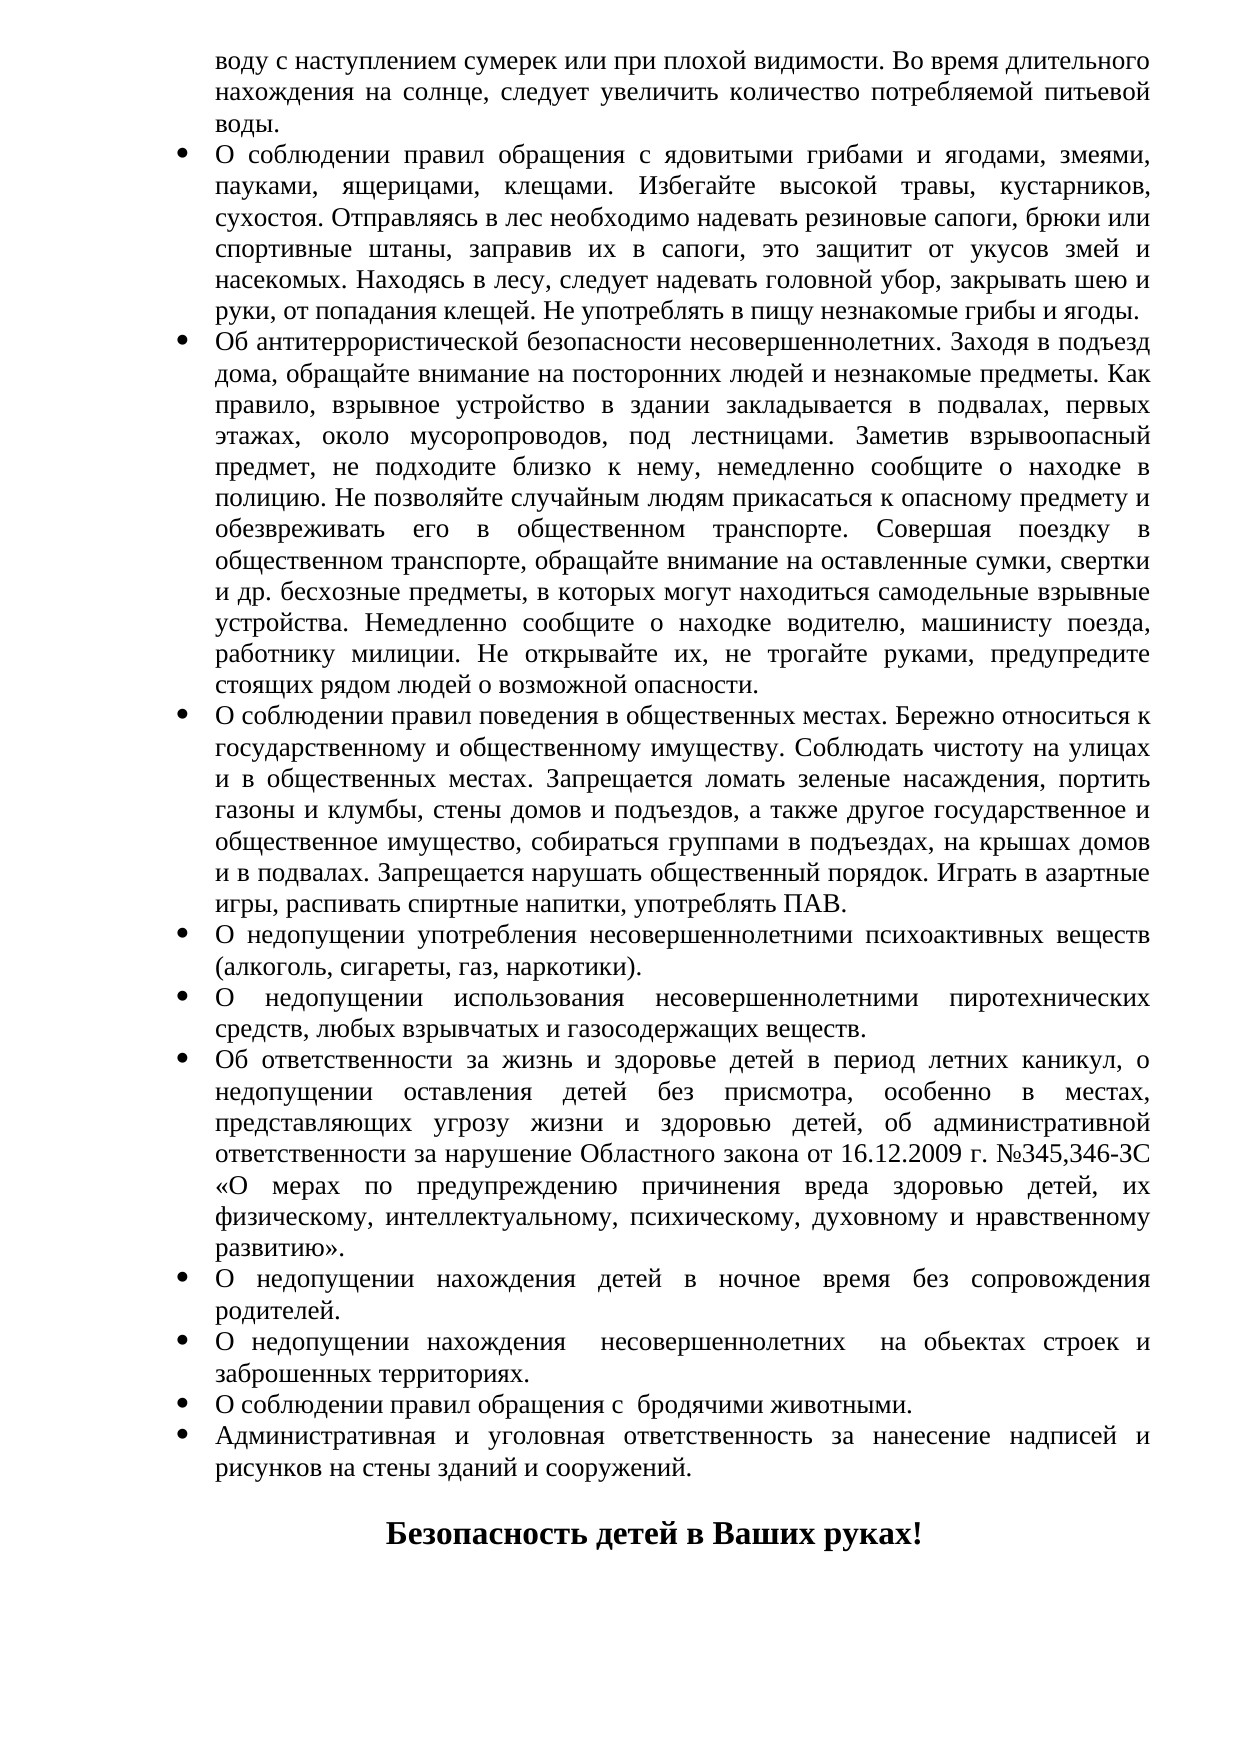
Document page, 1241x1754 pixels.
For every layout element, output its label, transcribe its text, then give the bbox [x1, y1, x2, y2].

list Об ответственности за жизнь и здоровье детей в период летних каникул, о недопущении оставления детей без присмотра, особенно в местах, представляющих угрозу жизни и здоровью детей, об административной ответственности за нарушение Областного закона от 16.12.2009 г. №345,346-ЗС «О мерах по предупреждению причинения вреда здоровью детей, их физическому, интеллектуальному, психическому, духовному и нравственному развитию». [177, 1044, 1152, 1262]
list О соблюдении правил поведения в общественных местах. Бережно относиться к государственному и общественному имуществу. Соблюдать чистоту на улицах и в общественных местах. Запрещается ломать зеленые насаждения, портить газоны и клумбы, стены домов и подъездов, а также другое государственное и общественное имущество, собираться группами в подъездах, на крышах домов и в подвалах. Запрещается нарушать общественный порядок. Играть в азартные игры, распивать спиртные напитки, употреблять ПАВ. [177, 699, 1152, 918]
text Безопасность детей в Ваших руках! [177, 1513, 1152, 1552]
list О недопущении использования несовершеннолетними пиротехнических средств, любых взрывчатых и газосодержащих веществ. [177, 981, 1152, 1044]
list Административная и уголовная ответственность за нанесение надписей и рисунков на стены зданий и сооружений. [177, 1419, 1152, 1482]
list О недопущении употребления несовершеннолетними психоактивных веществ (алкоголь, сигареты, газ, наркотики). [177, 918, 1152, 981]
list Об антитеррористической безопасности несовершеннолетних. Заходя в подъезд дома, обращайте внимание на посторонних людей и незнакомые предметы. Как правило, взрывное устройство в здании закладывается в подвалах, первых этажах, около мусоропроводов, под лестницами. Заметив взрывоопасный предмет, не подходите близко к нему, немедленно сообщите о находке в полицию. Не позволяйте случайным людям прикасаться к опасному предмету и обезвреживать его в общественном транспорте. Совершая поездку в общественном транспорте, обращайте внимание на оставленные сумки, свертки и др. бесхозные предметы, в которых могут находиться самодельные взрывные устройства. Немедленно сообщите о находке водителю, машинисту поезда, работнику милиции. Не открывайте их, не трогайте руками, предупредите стоящих рядом людей о возможной опасности. [177, 325, 1152, 699]
list О соблюдении правил обращения с ядовитыми грибами и ягодами, змеями, пауками, ящерицами, клещами. Избегайте высокой травы, кустарников, сухостоя. Отправляясь в лес необходимо надевать резиновые сапоги, брюки или спортивные штаны, заправив их в сапоги, это защитит от укусов змей и насекомых. Находясь в лесу, следует надевать головной убор, закрывать шею и руки, от попадания клещей. Не употреблять в пищу незнакомые грибы и ягоды. [177, 138, 1152, 325]
list О соблюдении правил обращения с бродячими животными. [177, 1388, 1152, 1419]
list О недопущении нахождения несовершеннолетних на обьектах строек и заброшенных территориях. [177, 1325, 1152, 1388]
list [177, 44, 1152, 138]
list О недопущении нахождения детей в ночное время без сопровождения родителей. [177, 1262, 1152, 1325]
